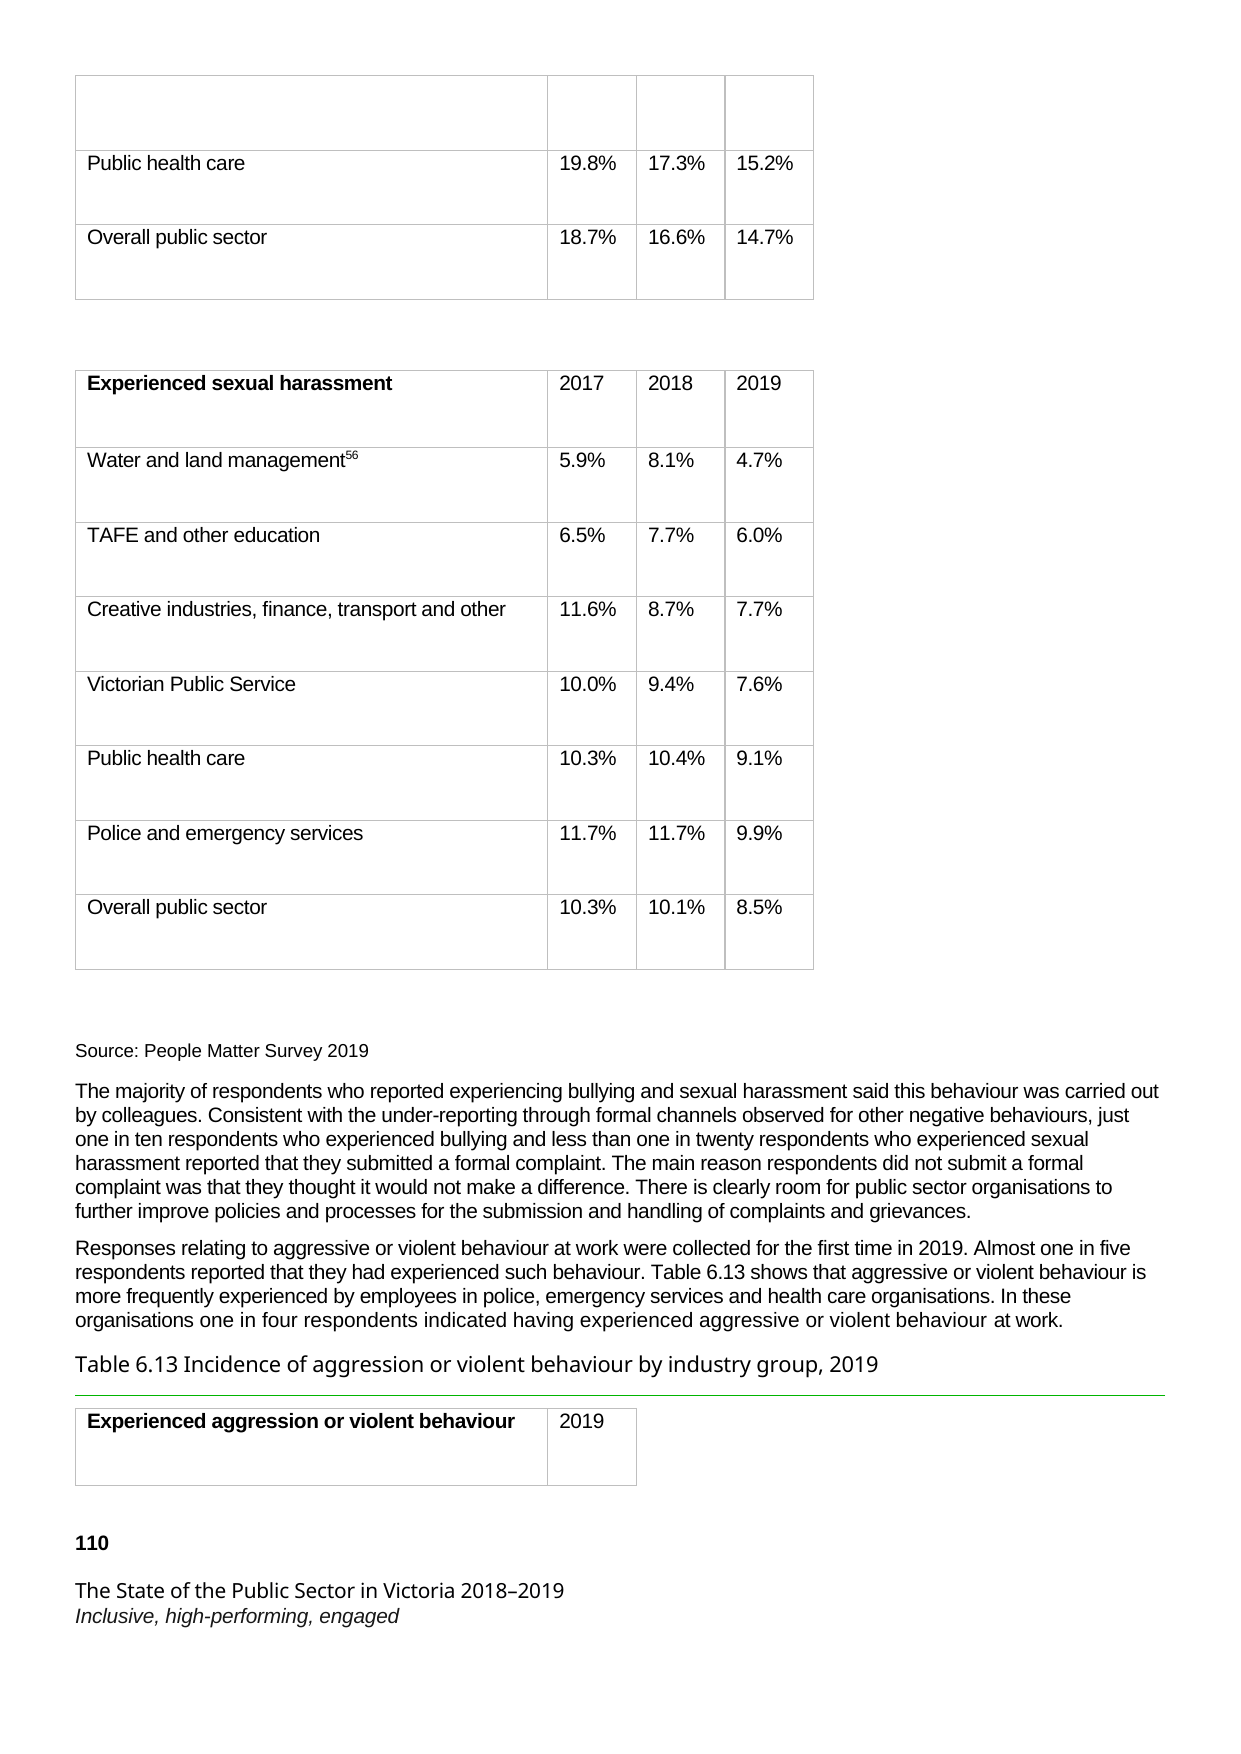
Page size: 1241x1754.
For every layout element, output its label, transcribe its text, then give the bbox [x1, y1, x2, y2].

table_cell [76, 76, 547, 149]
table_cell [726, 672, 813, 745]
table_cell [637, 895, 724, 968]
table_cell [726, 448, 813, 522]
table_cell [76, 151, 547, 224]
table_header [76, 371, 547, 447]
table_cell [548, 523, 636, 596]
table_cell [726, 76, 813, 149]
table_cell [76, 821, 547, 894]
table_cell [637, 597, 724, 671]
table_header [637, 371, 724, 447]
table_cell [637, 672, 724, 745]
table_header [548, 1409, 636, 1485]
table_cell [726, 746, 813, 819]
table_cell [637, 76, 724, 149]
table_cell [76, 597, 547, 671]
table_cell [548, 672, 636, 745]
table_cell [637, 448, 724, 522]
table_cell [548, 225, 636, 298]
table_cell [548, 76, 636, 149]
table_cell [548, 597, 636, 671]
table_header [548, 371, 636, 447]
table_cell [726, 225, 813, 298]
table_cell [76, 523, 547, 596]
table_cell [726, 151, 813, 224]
text The majority of respondents who reported experiencing bullying and sexual harassment said this behaviour was carried out by colleagues. Consistent with the under-reporting through formal channels observed for other negative behaviours, just one in ten respondents who experienced bullying and less than one in twenty respondents who experienced sexual harassment reported that they submitted a formal complaint. The main reason respondents did not submit a formal complaint was that they thought it would not make a difference. There is clearly room for public sector organisations to further improve policies and processes for the submission and handling of complaints and grievances. [75, 1079, 1165, 1223]
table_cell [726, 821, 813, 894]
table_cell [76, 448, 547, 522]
text Source: People Matter Survey 2019 [75, 1040, 1165, 1062]
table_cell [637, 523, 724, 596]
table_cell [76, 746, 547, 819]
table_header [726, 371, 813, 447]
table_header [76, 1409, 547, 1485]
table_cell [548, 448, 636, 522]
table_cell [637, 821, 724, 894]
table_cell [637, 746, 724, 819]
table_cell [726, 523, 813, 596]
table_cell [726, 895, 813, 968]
text Table 6.13 Incidence of aggression or violent behaviour by industry group, 2019 [75, 1349, 1165, 1395]
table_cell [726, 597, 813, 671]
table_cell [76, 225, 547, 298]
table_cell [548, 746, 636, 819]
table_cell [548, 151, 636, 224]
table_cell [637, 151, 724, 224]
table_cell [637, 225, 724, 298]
text Responses relating to aggressive or violent behaviour at work were collected for the first time in 2019. Almost one in five respondents reported that they had experienced such behaviour. Table 6.13 shows that aggressive or violent behaviour is more frequently experienced by employees in police, emergency services and health care organisations. In these organisations one in four respondents indicated having experienced aggressive or violent behaviour at work. [75, 1236, 1165, 1331]
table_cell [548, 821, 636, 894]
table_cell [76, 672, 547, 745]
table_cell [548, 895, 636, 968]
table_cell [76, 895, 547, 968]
